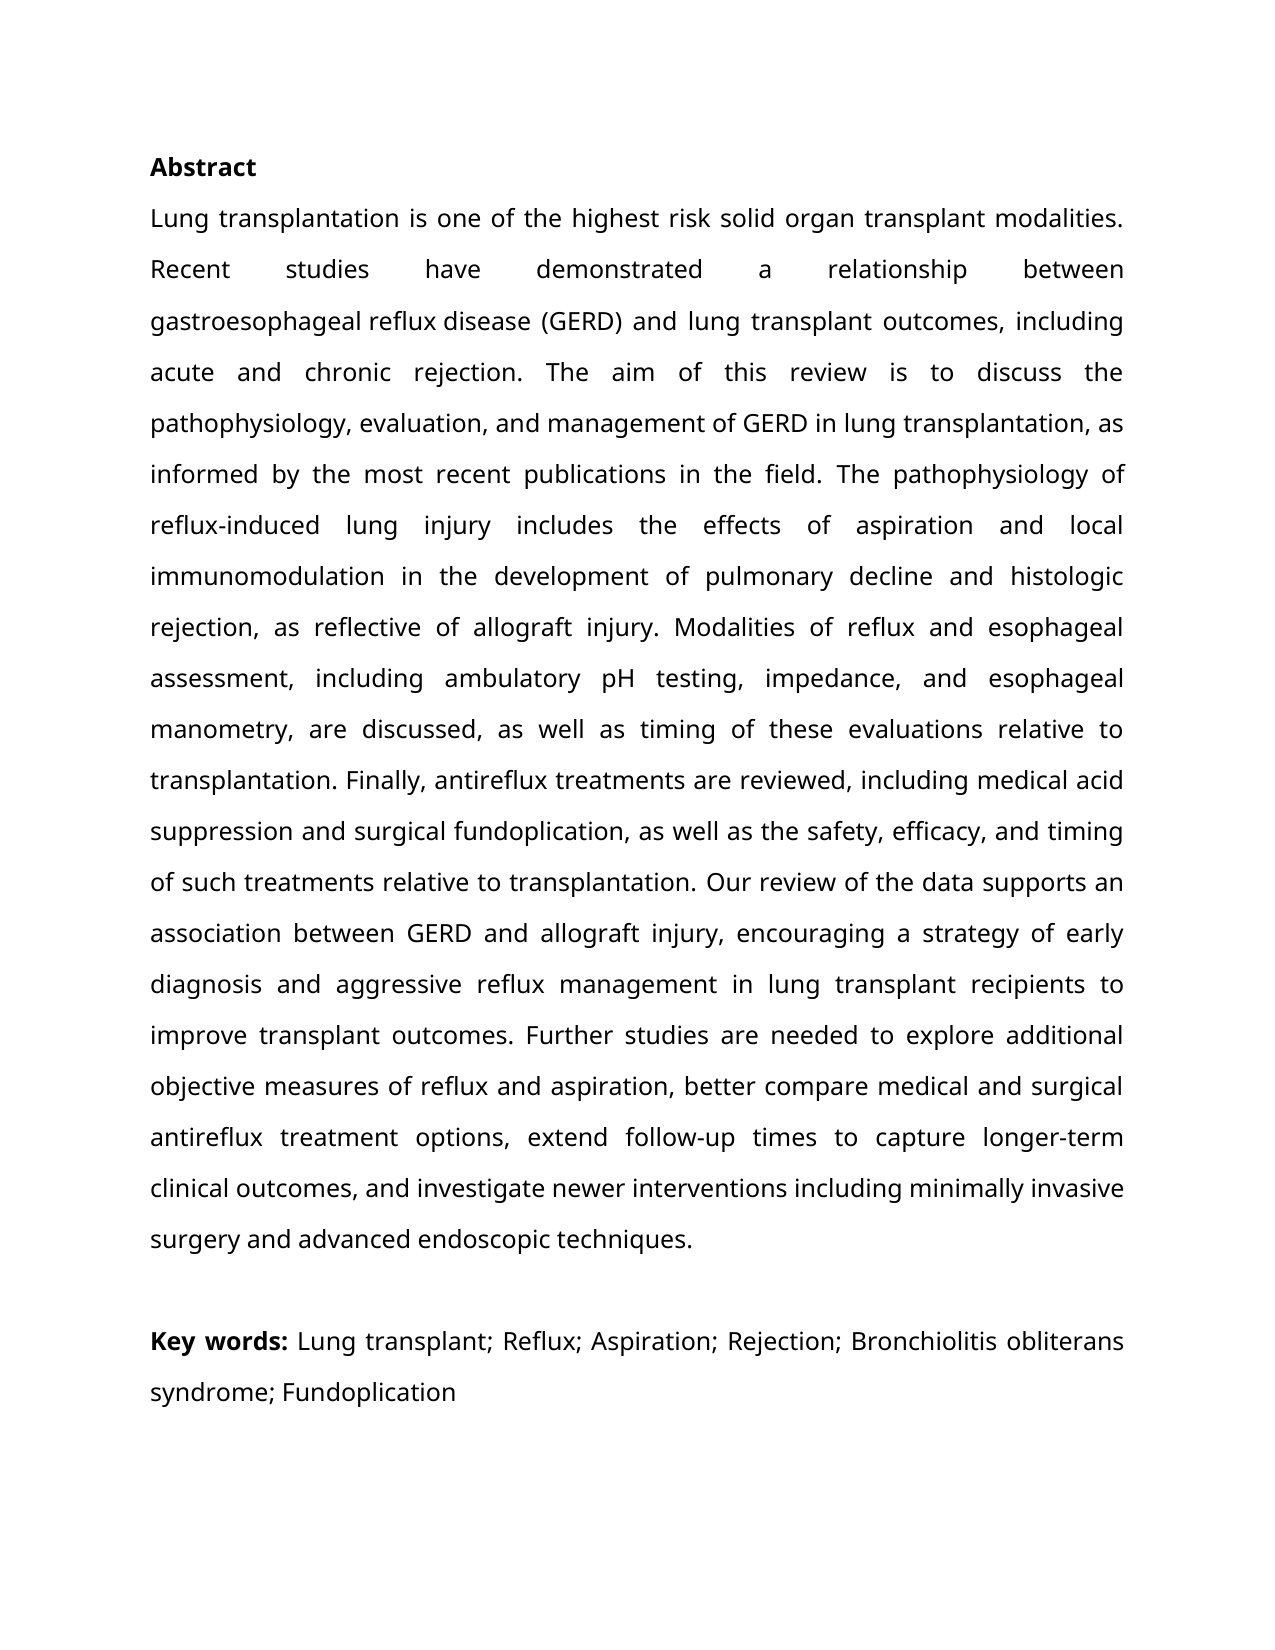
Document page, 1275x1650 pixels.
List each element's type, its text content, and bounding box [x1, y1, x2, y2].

text Lung transplantation is one of the highest risk solid organ transplant modalities. Recent studies have demonstrated a relationship between gastroesophageal reflux disease (GERD) and lung transplant outcomes, including acute and chronic rejection. The aim of this review is to discuss the pathophysiology, evaluation, and management of GERD in lung transplantation, as informed by the most recent publications in the field. The pathophysiology of reflux-induced lung injury includes the effects of aspiration and local immunomodulation in the development of pulmonary decline and histologic rejection, as reflective of allograft injury. Modalities of reflux and esophageal assessment, including ambulatory pH testing, impedance, and esophageal manometry, are discussed, as well as timing of these evaluations relative to transplantation. Finally, antireflux treatments are reviewed, including medical acid suppression and surgical fundoplication, as well as the safety, efficacy, and timing of such treatments relative to transplantation. Our review of the data supports an association between GERD and allograft injury, encouraging a strategy of early diagnosis and aggressive reflux management in lung transplant recipients to improve transplant outcomes. Further studies are needed to explore additional objective measures of reflux and aspiration, better compare medical and surgical antireflux treatment options, extend follow-up times to capture longer-term clinical outcomes, and investigate newer interventions including minimally invasive surgery and advanced endoscopic techniques. [150, 201, 1125, 1256]
text Key words: Lung transplant; Reflux; Aspiration; Rejection; Bronchiolitis obliterans syndrome; Fundoplication [150, 1324, 1125, 1409]
text Abstract [150, 150, 1125, 184]
